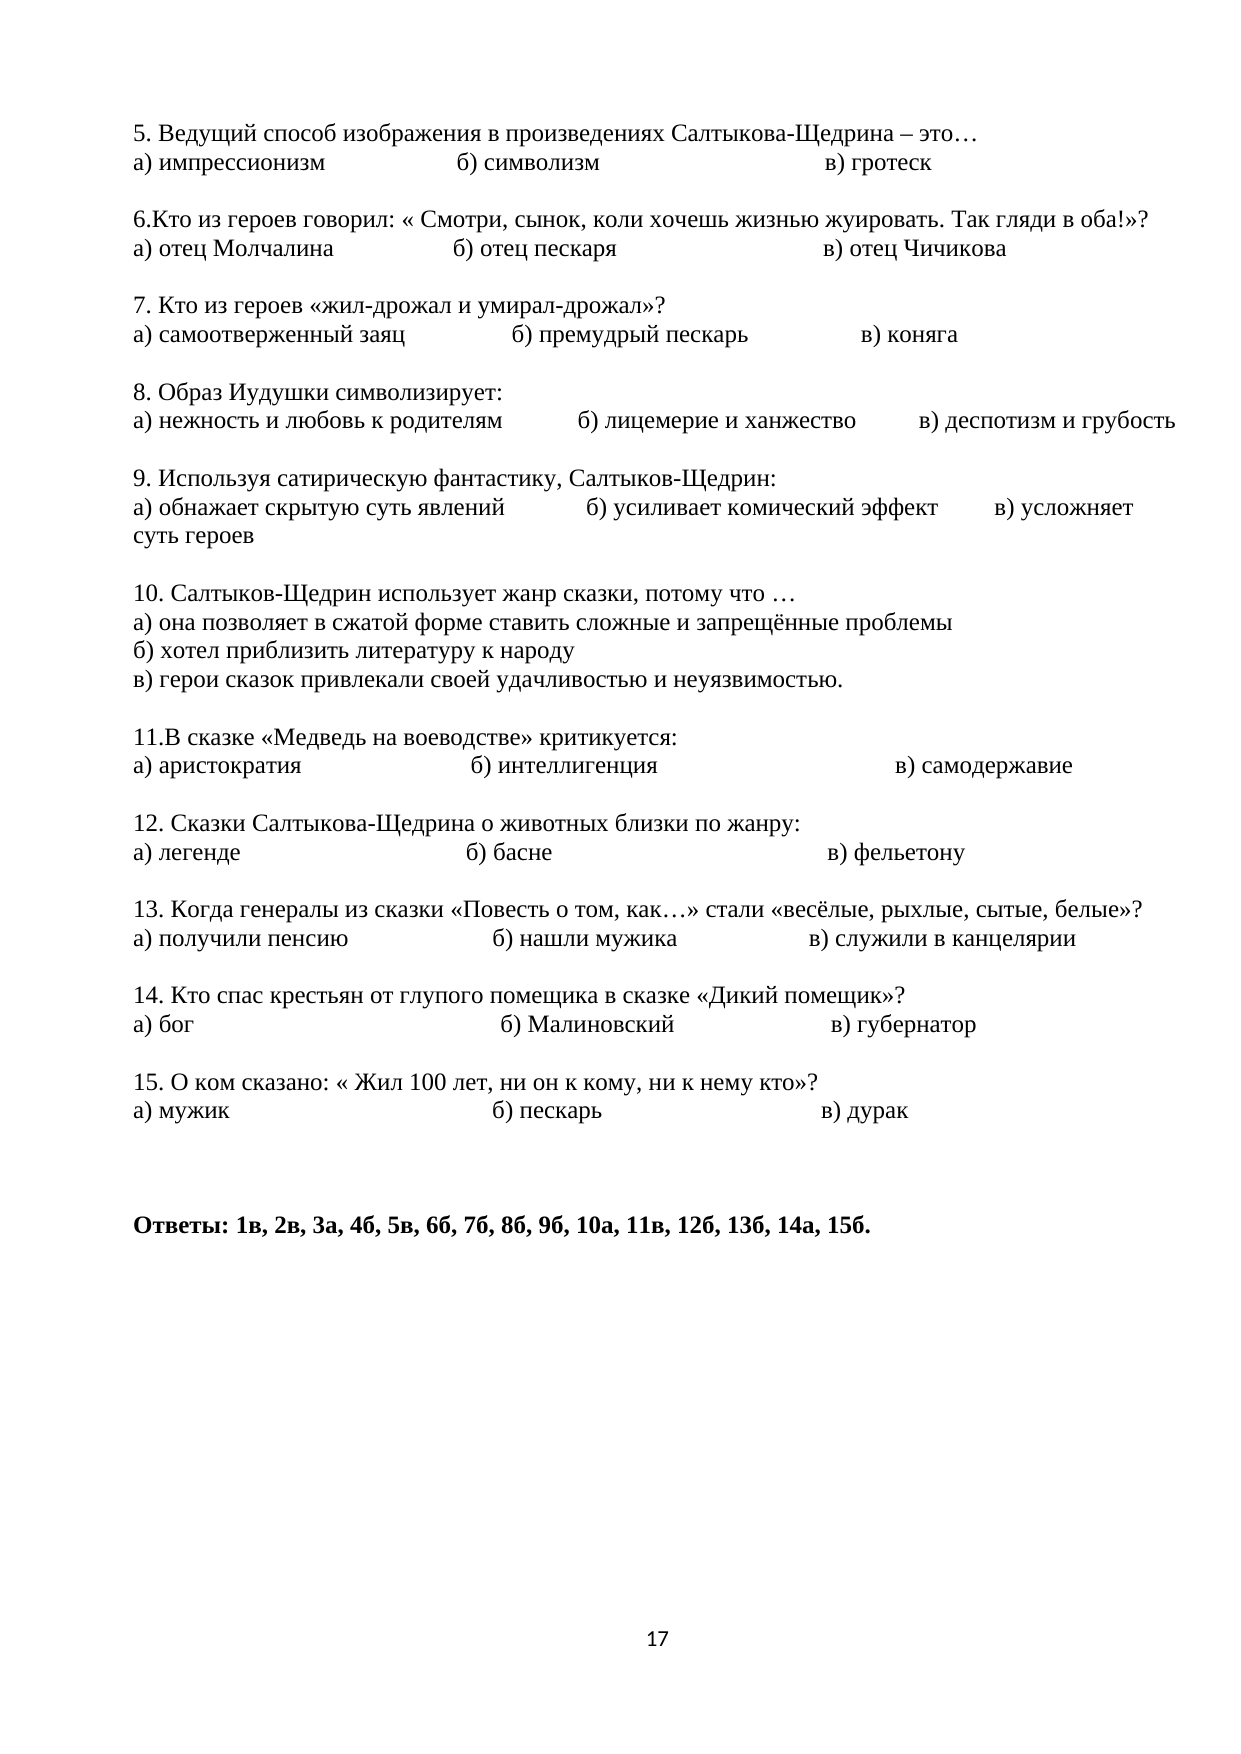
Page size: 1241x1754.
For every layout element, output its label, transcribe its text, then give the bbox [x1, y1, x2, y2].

text 5. Ведущий способ изображения в произведениях Салтыкова-Щедрина – это… [133, 118, 1181, 147]
text а) импрессионизм б) символизм в) гротеск [133, 147, 1181, 176]
text б) хотел приблизить литературу к народу [133, 636, 1181, 664]
text Ответы: 1в, 2в, 3а, 4б, 5в, 6б, 7б, 8б, 9б, 10а, 11в, 12б, 13б, 14а, 15б. [133, 1211, 1181, 1239]
text в) герои сказок привлекали своей удачливостью и неуязвимостью. [133, 664, 1181, 693]
text 11.В сказке «Медведь на воеводстве» критикуется: [133, 722, 1181, 751]
text 13. Когда генералы из сказки «Повесть о том, как…» стали «весёлые, рыхлые, сытые, белые»? [133, 894, 1181, 923]
text 9. Используя сатирическую фантастику, Салтыков-Щедрин: [133, 463, 1181, 492]
text 14. Кто спас крестьян от глупого помещика в сказке «Дикий помещик»? [133, 981, 1181, 1009]
text 7. Кто из героев «жил-дрожал и умирал-дрожал»? [133, 291, 1181, 319]
text а) легенде б) басне в) фельетону [133, 837, 1181, 866]
text а) аристократия б) интеллигенция в) самодержавие [133, 751, 1181, 779]
text 10. Салтыков-Щедрин использует жанр сказки, потому что … [133, 578, 1181, 607]
text а) она позволяет в сжатой форме ставить сложные и запрещённые проблемы [133, 607, 1181, 636]
text а) получили пенсию б) нашли мужика в) служили в канцелярии [133, 923, 1181, 952]
text а) обнажает скрытую суть явлений б) усиливает комический эффект в) усложняет суть героев [133, 492, 1181, 549]
text 12. Сказки Салтыкова-Щедрина о животных близки по жанру: [133, 808, 1181, 837]
text а) мужик б) пескарь в) дурак [133, 1096, 1181, 1124]
text 8. Образ Иудушки символизирует: [133, 377, 1181, 406]
text 15. О ком сказано: « Жил 100 лет, ни он к кому, ни к нему кто»? [133, 1067, 1181, 1096]
text а) отец Молчалина б) отец пескаря в) отец Чичикова [133, 233, 1181, 262]
text а) нежность и любовь к родителям б) лицемерие и ханжество в) деспотизм и грубость [133, 406, 1181, 434]
text а) бог б) Малиновский в) губернатор [133, 1009, 1181, 1038]
text а) самоотверженный заяц б) премудрый пескарь в) коняга [133, 319, 1181, 348]
text 6.Кто из героев говорил: « Смотри, сынок, коли хочешь жизнью жуировать. Так гляди в оба!»? [133, 204, 1181, 233]
